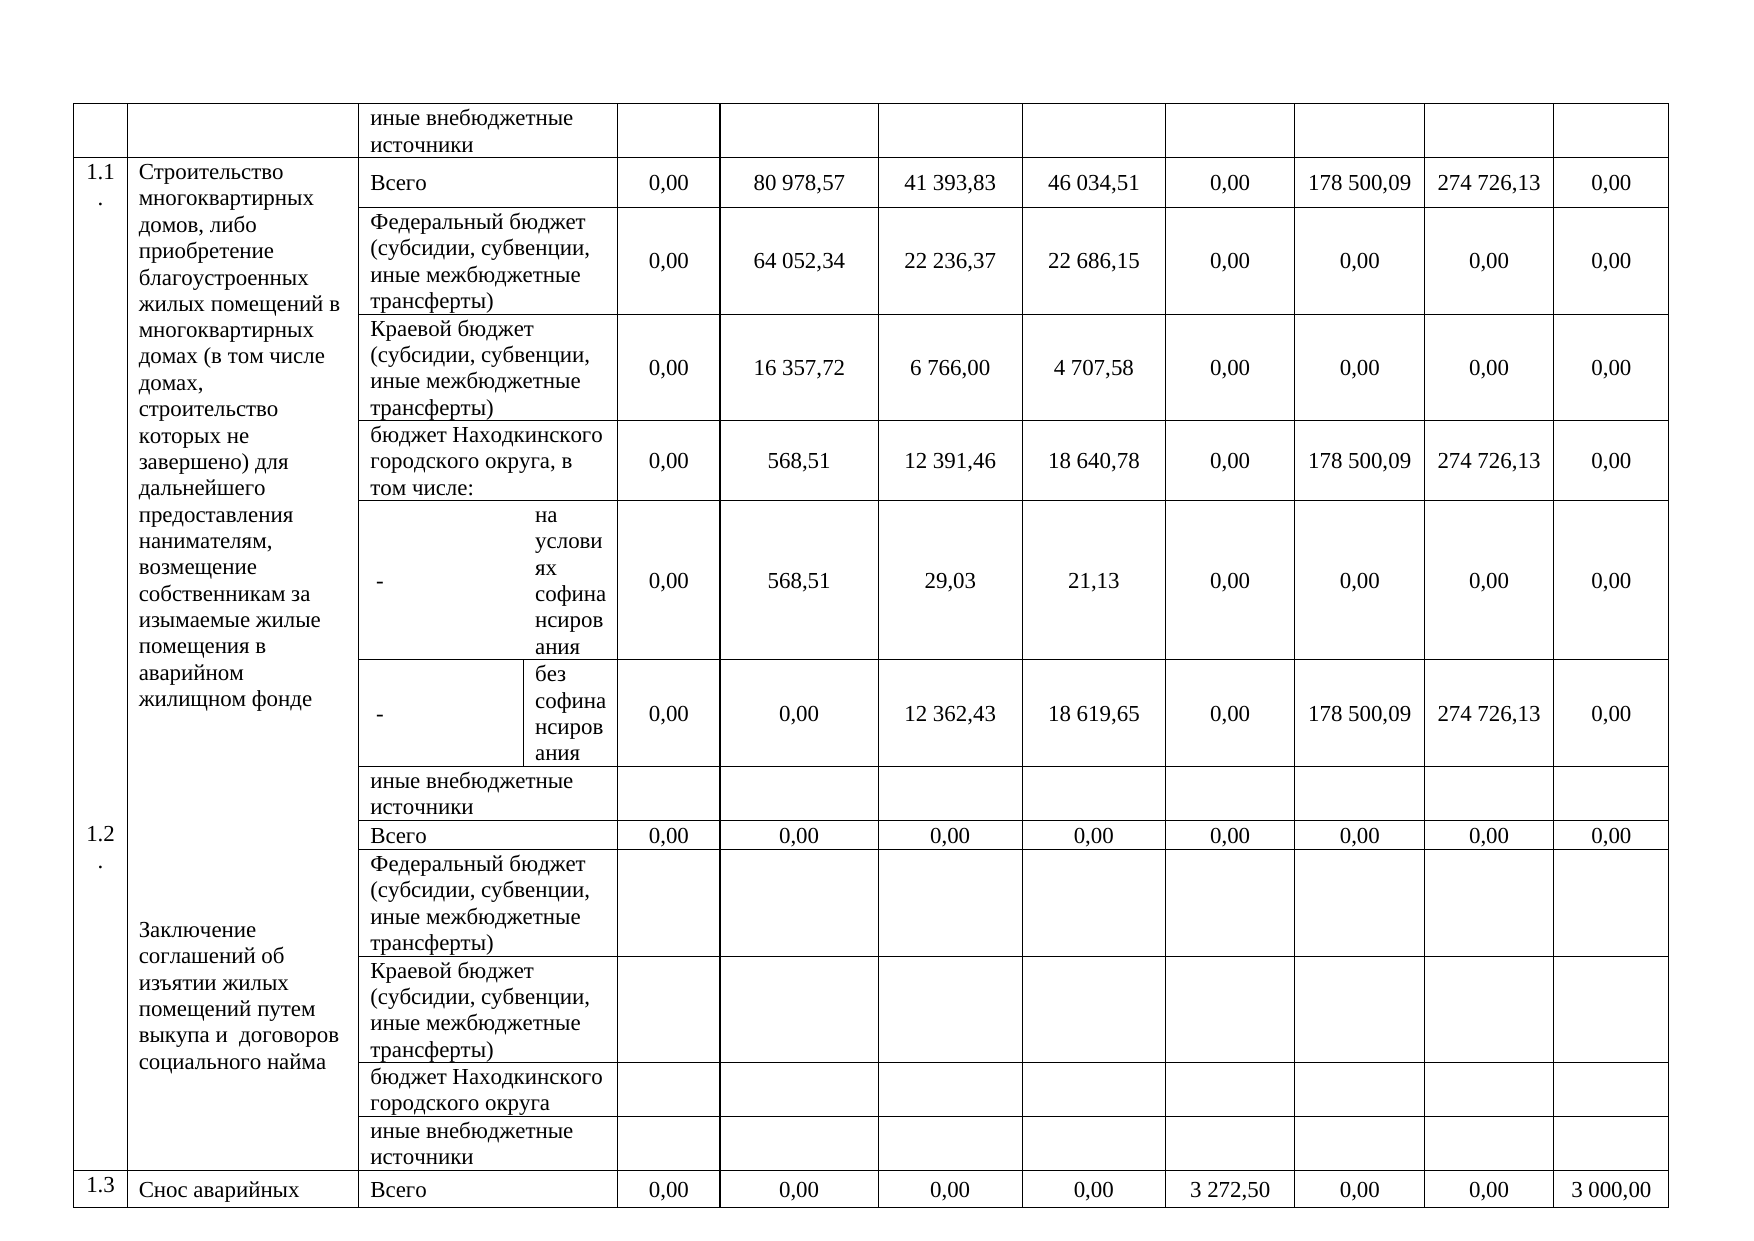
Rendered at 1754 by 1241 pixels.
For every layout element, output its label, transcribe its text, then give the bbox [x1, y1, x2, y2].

table_cell [879, 767, 1022, 819]
table_cell - [359, 660, 523, 766]
table_cell 0,00 [721, 660, 878, 766]
table_cell [1023, 104, 1165, 157]
table_cell [1295, 957, 1424, 1062]
table_cell 1.2. [74, 820, 127, 1169]
table_cell 0,00 [1295, 208, 1424, 313]
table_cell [359, 957, 617, 1062]
table_cell 274 726,13 [1425, 158, 1553, 207]
table_cell [879, 850, 1022, 956]
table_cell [128, 1171, 358, 1207]
table_cell 0,00 [1166, 821, 1294, 849]
table_cell Всего [359, 1171, 617, 1207]
table_cell 274 726,13 [1425, 421, 1553, 500]
table_cell 568,51 [721, 421, 878, 500]
table_cell [618, 957, 719, 1062]
table_cell 64 052,34 [721, 208, 878, 313]
table_cell [879, 1063, 1022, 1116]
table_cell 0,00 [1554, 660, 1668, 766]
table_cell [721, 850, 878, 956]
table_cell 0,00 [1425, 821, 1553, 849]
table_cell иные внебюджетные источники [359, 1117, 617, 1169]
table_cell [1554, 1063, 1668, 1116]
table_cell 29,03 [879, 501, 1022, 659]
table_cell 0,00 [1554, 501, 1668, 659]
table_cell [1554, 957, 1668, 1062]
table_cell 0,00 [1166, 501, 1294, 659]
table_cell 0,00 [721, 821, 878, 849]
table_cell 0,00 [618, 660, 719, 766]
table_cell [1295, 1117, 1424, 1169]
table_cell [721, 104, 878, 157]
table_cell 6 766,00 [879, 315, 1022, 420]
table_cell 18 619,65 [1023, 660, 1165, 766]
table_cell 12 362,43 [879, 660, 1022, 766]
table_cell 0,00 [1295, 821, 1424, 849]
table_cell [1023, 767, 1165, 819]
table_cell [1425, 767, 1553, 819]
table_cell 16 357,72 [721, 315, 878, 420]
table_cell [721, 1117, 878, 1169]
table_cell 0,00 [1166, 208, 1294, 313]
table_cell - [359, 501, 524, 659]
table_cell [618, 767, 719, 819]
table_cell 0,00 [879, 1171, 1022, 1207]
table_cell [1425, 1117, 1553, 1169]
table_cell бюджет Находкинского городского округа [359, 1063, 617, 1116]
table_cell Краевой бюджет (субсидии, субвенции, иные межбюджетные трансферты) [359, 315, 617, 420]
table_cell Всего [359, 158, 617, 207]
table_cell 0,00 [618, 315, 719, 420]
table_cell 4 707,58 [1023, 315, 1165, 420]
table_cell 1.1. [74, 158, 127, 819]
table_cell [1295, 850, 1424, 956]
table_cell [618, 850, 719, 956]
table_cell 178 500,09 [1295, 158, 1424, 207]
table_cell 0,00 [1166, 315, 1294, 420]
table_cell [1166, 850, 1294, 956]
table_cell 0,00 [618, 1171, 719, 1207]
table_cell 0,00 [879, 821, 1022, 849]
table_cell без софинансирования [524, 660, 617, 766]
table_cell 274 726,13 [1425, 660, 1553, 766]
table_cell 0,00 [1425, 1171, 1553, 1207]
table_cell [721, 767, 878, 819]
table_cell [1166, 957, 1294, 1062]
table_cell [1023, 1063, 1165, 1116]
table_cell 0,00 [1425, 208, 1553, 313]
table_cell [618, 104, 719, 157]
table_cell 0,00 [1554, 208, 1668, 313]
table_cell 0,00 [1425, 315, 1553, 420]
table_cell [359, 208, 617, 313]
table_cell 0,00 [1295, 315, 1424, 420]
table_cell 0,00 [618, 158, 719, 207]
table_cell [1554, 1117, 1668, 1169]
table_cell [618, 1117, 719, 1169]
table_cell Строительство многоквартирных домов, либо приобретение благоустроенных жилых помещений в многоквартирных домах (в том числе домах, строительство которых не завершено) для дальнейшего предоставления нанимателям, возмещение собственникам за изымаемые жилые помещения в аварийном жилищном фонде [128, 158, 358, 819]
table_cell 0,00 [618, 208, 719, 313]
table_cell 22 686,15 [1023, 208, 1165, 313]
table_cell иные внебюджетные источники [359, 104, 617, 157]
table_cell 0,00 [1166, 660, 1294, 766]
table_cell [1554, 850, 1668, 956]
table_cell 18 640,78 [1023, 421, 1165, 500]
table_cell [1166, 1063, 1294, 1116]
table_cell [1023, 850, 1165, 956]
table_cell 568,51 [721, 501, 878, 659]
table_cell 0,00 [1554, 315, 1668, 420]
table_cell 22 236,37 [879, 208, 1022, 313]
table_cell 0,00 [1554, 821, 1668, 849]
table_cell [1554, 104, 1668, 157]
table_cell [359, 850, 617, 956]
table_cell [879, 957, 1022, 1062]
table_cell [721, 1063, 878, 1116]
table_cell 3 272,50 [1166, 1171, 1294, 1207]
table_cell на условиях софинансирования [524, 501, 617, 659]
table_cell 0,00 [1295, 501, 1424, 659]
table_cell [1295, 104, 1424, 157]
table_cell 0,00 [721, 1171, 878, 1207]
table_cell 21,13 [1023, 501, 1165, 659]
table_cell 1.3. [74, 1171, 127, 1207]
table_cell [1166, 767, 1294, 819]
table_cell 0,00 [1166, 421, 1294, 500]
table_cell 0,00 [1023, 1171, 1165, 1207]
table_cell [1425, 1063, 1553, 1116]
table_cell 3 000,00 [1554, 1171, 1668, 1207]
table_cell 0,00 [1425, 501, 1553, 659]
table_cell [1166, 1117, 1294, 1169]
table_cell 178 500,09 [1295, 660, 1424, 766]
table_cell 80 978,57 [721, 158, 878, 207]
table_cell иные внебюджетные источники [359, 767, 617, 819]
table_cell 0,00 [618, 501, 719, 659]
table_cell [1295, 1063, 1424, 1116]
table_cell 12 391,46 [879, 421, 1022, 500]
table_cell 0,00 [1166, 158, 1294, 207]
table_cell 0,00 [618, 421, 719, 500]
table_cell 0,00 [1554, 421, 1668, 500]
table_cell [879, 1117, 1022, 1169]
table_cell 0,00 [1295, 1171, 1424, 1207]
table_cell 0,00 [1023, 821, 1165, 849]
table_cell [1425, 850, 1553, 956]
table_cell [1425, 957, 1553, 1062]
table_cell [1295, 767, 1424, 819]
table_cell [1023, 1117, 1165, 1169]
table_cell 41 393,83 [879, 158, 1022, 207]
table_cell [1023, 957, 1165, 1062]
table_cell Заключение соглашений об изъятии жилых помещений путем выкупа и договоров социального найма [128, 820, 358, 1169]
table_cell 0,00 [618, 821, 719, 849]
table_cell [1425, 104, 1553, 157]
table_cell [1554, 767, 1668, 819]
table_cell [618, 1063, 719, 1116]
table_cell [879, 104, 1022, 157]
table_cell 0,00 [1554, 158, 1668, 207]
table_cell [1166, 104, 1294, 157]
table_cell Всего [359, 821, 617, 849]
table_cell бюджет Находкинского городского округа, в том числе: [359, 421, 617, 500]
table_cell [721, 957, 878, 1062]
table_cell 46 034,51 [1023, 158, 1165, 207]
table_cell 178 500,09 [1295, 421, 1424, 500]
